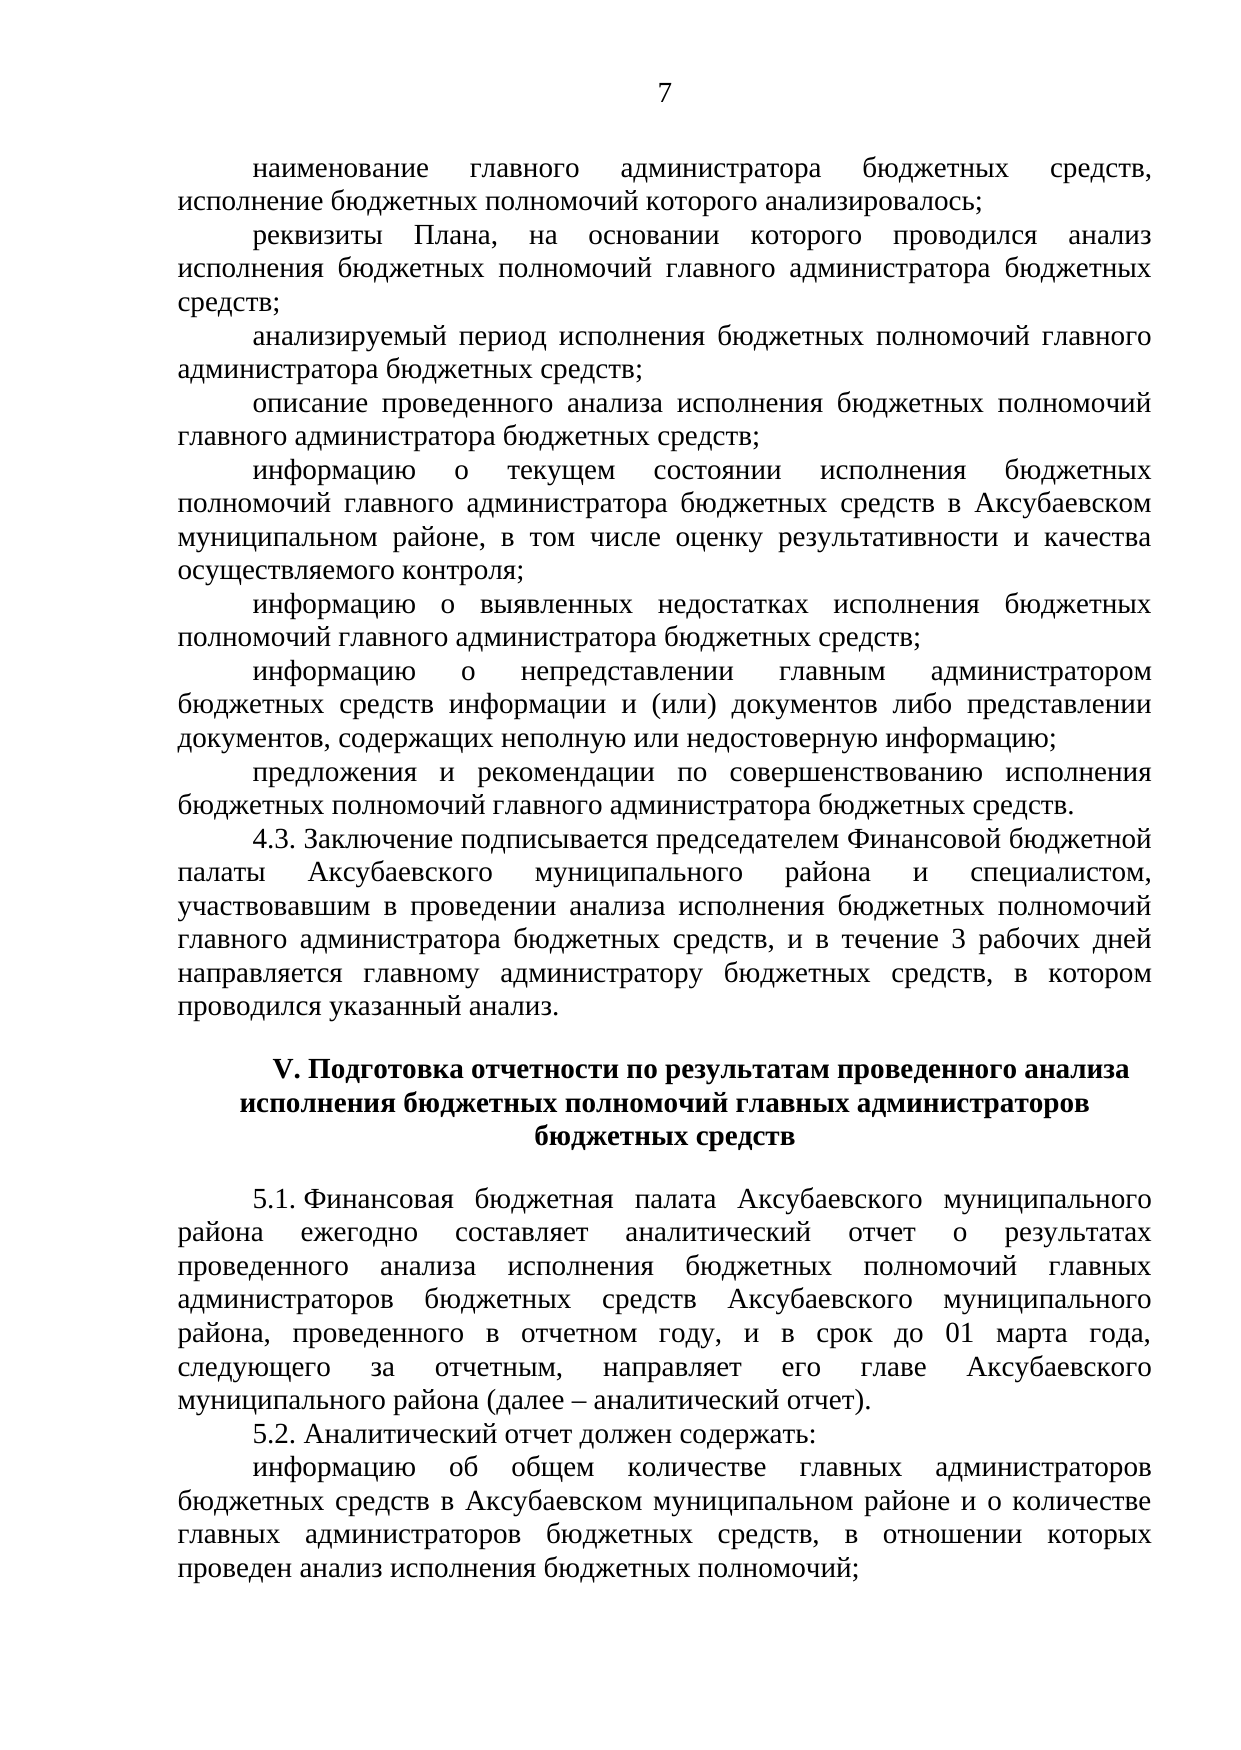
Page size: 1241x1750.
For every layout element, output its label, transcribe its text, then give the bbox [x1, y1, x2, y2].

text предложения и рекомендации по совершенствованию исполнения бюджетных полномочий главного администратора бюджетных средств. [177, 754, 1152, 821]
text анализируемый период исполнения бюджетных полномочий главного администратора бюджетных средств; [177, 318, 1152, 385]
text наименование главного администратора бюджетных средств, исполнение бюджетных полномочий которого анализировалось; [177, 150, 1152, 217]
text реквизиты Плана, на основании которого проводился анализ исполнения бюджетных полномочий главного администратора бюджетных средств; [177, 217, 1152, 318]
text описание проведенного анализа исполнения бюджетных полномочий главного администратора бюджетных средств; [177, 385, 1152, 452]
text V. Подготовка отчетности по результатам проведенного анализа исполнения бюджетных полномочий главных администраторов бюджетных средств [177, 1051, 1152, 1152]
text 5.1. Финансовая бюджетная палата Аксубаевского муниципального района ежегодно составляет аналитический отчет о результатах проведенного анализа исполнения бюджетных полномочий главных администраторов бюджетных средств Аксубаевского муниципального района, проведенного в отчетном году, и в срок до 01 марта года, следующего за отчетным, направляет его главе Аксубаевского муниципального района (далее – аналитический отчет). [177, 1181, 1152, 1416]
text информацию о текущем состоянии исполнения бюджетных полномочий главного администратора бюджетных средств в Аксубаевском муниципальном районе, в том числе оценку результативности и качества осуществляемого контроля; [177, 452, 1152, 586]
text информацию о выявленных недостатках исполнения бюджетных полномочий главного администратора бюджетных средств; [177, 586, 1152, 653]
text 4.3. Заключение подписывается председателем Финансовой бюджетной палаты Аксубаевского муниципального района и специалистом, участвовавшим в проведении анализа исполнения бюджетных полномочий главного администратора бюджетных средств, и в течение 3 рабочих дней направляется главному администратору бюджетных средств, в котором проводился указанный анализ. [177, 821, 1152, 1022]
text информацию о непредставлении главным администратором бюджетных средств информации и (или) документов либо представлении документов, содержащих неполную или недостоверную информацию; [177, 653, 1152, 754]
text информацию об общем количестве главных администраторов бюджетных средств в Аксубаевском муниципальном районе и о количестве главных администраторов бюджетных средств, в отношении которых проведен анализ исполнения бюджетных полномочий; [177, 1449, 1152, 1583]
text 5.2. Аналитический отчет должен содержать: [177, 1416, 1152, 1449]
